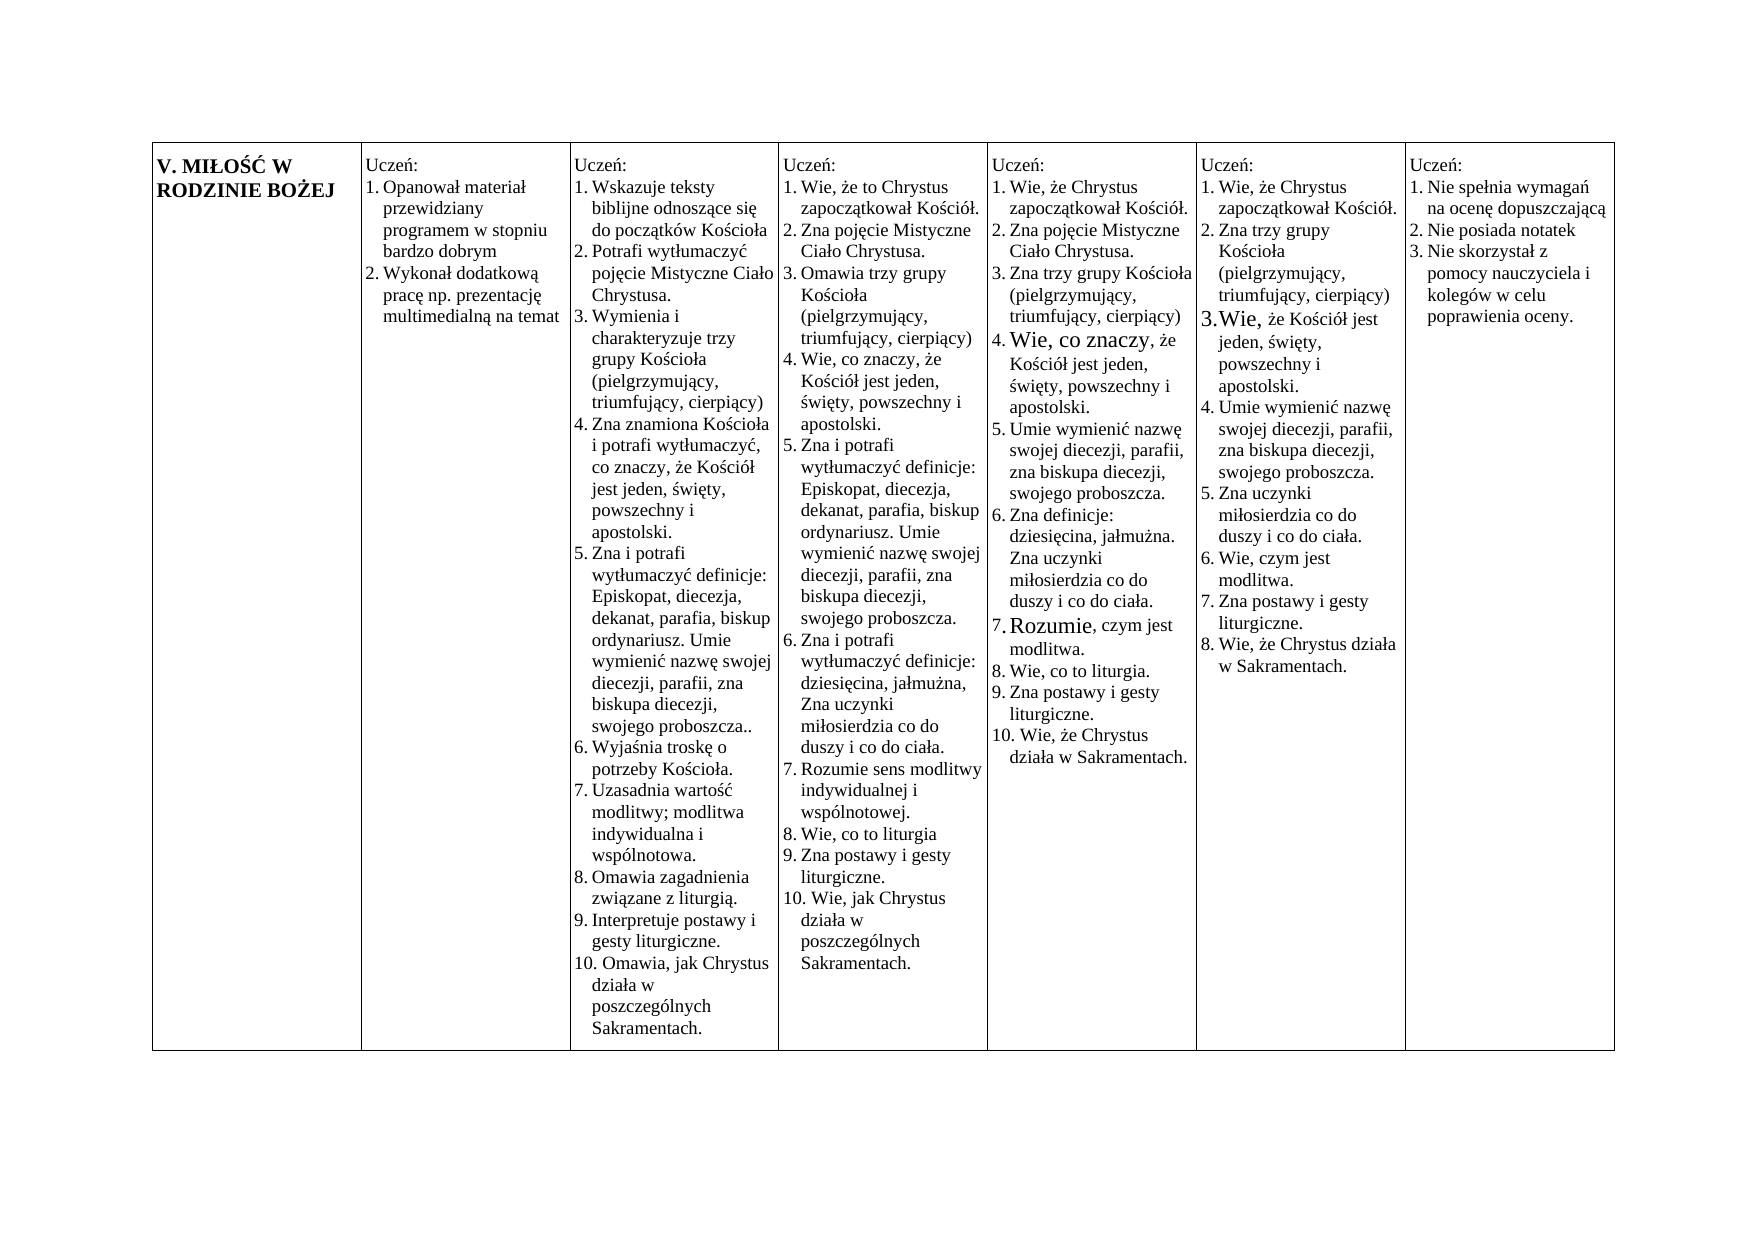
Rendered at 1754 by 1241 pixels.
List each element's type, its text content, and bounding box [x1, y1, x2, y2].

table_cell Uczeń: 1. Wie, że Chrystus zapoczątkował Kościół. 2. Zna pojęcie Mistyczne Ciało Chrystusa. 3. Zna trzy grupy Kościoła (pielgrzymujący, triumfujący, cierpiący) 4. Wie, co znaczy, że Kościół jest jeden, święty, powszechny i apostolski. 5. Umie wymienić nazwę swojej diecezji, parafii, zna biskupa diecezji, swojego proboszcza. 6. Zna definicje: dziesięcina, jałmużna. Zna uczynki miłosierdzia co do duszy i co do ciała. 7. Rozumie, czym jest modlitwa. 8. Wie, co to liturgia. 9. Zna postawy i gesty liturgiczne. 10. Wie, że Chrystus działa w Sakramentach. [988, 143, 1196, 1050]
table_cell V. MIŁOŚĆ W RODZINIE BOŻEJ [153, 143, 361, 1050]
table_cell Uczeń: 1. Wie, że to Chrystus zapoczątkował Kościół. 2. Zna pojęcie Mistyczne Ciało Chrystusa. 3. Omawia trzy grupy Kościoła (pielgrzymujący, triumfujący, cierpiący) 4. Wie, co znaczy, że Kościół jest jeden, święty, powszechny i apostolski. 5. Zna i potrafi wytłumaczyć definicje: Episkopat, diecezja, dekanat, parafia, biskup ordynariusz. Umie wymienić nazwę swojej diecezji, parafii, zna biskupa diecezji, swojego proboszcza. 6. Zna i potrafi wytłumaczyć definicje: dziesięcina, jałmużna, Zna uczynki miłosierdzia co do duszy i co do ciała. 7. Rozumie sens modlitwy indywidualnej i wspólnotowej. 8. Wie, co to liturgia 9. Zna postawy i gesty liturgiczne. 10. Wie, jak Chrystus działa w poszczególnych Sakramentach. [779, 143, 987, 1050]
table_cell Uczeń: 1. Wskazuje teksty biblijne odnoszące się do początków Kościoła 2. Potrafi wytłumaczyć pojęcie Mistyczne Ciało Chrystusa. 3. Wymienia i charakteryzuje trzy grupy Kościoła (pielgrzymujący, triumfujący, cierpiący) 4. Zna znamiona Kościoła i potrafi wytłumaczyć, co znaczy, że Kościół jest jeden, święty, powszechny i apostolski. 5. Zna i potrafi wytłumaczyć definicje: Episkopat, diecezja, dekanat, parafia, biskup ordynariusz. Umie wymienić nazwę swojej diecezji, parafii, zna biskupa diecezji, swojego proboszcza.. 6. Wyjaśnia troskę o potrzeby Kościoła. 7. Uzasadnia wartość modlitwy; modlitwa indywidualna i wspólnotowa. 8. Omawia zagadnienia związane z liturgią. 9. Interpretuje postawy i gesty liturgiczne. 10. Omawia, jak Chrystus działa w poszczególnych Sakramentach. [571, 143, 778, 1050]
table_cell Uczeń: 1. Nie spełnia wymagań na ocenę dopuszczającą 2. Nie posiada notatek 3. Nie skorzystał z pomocy nauczyciela i kolegów w celu poprawienia oceny. [1406, 143, 1614, 1050]
table_cell Uczeń: 1. Wie, że Chrystus zapoczątkował Kościół. 2. Zna trzy grupy Kościoła (pielgrzymujący, triumfujący, cierpiący) 3. Wie, że Kościół jest jeden, święty, powszechny i apostolski. 4. Umie wymienić nazwę swojej diecezji, parafii, zna biskupa diecezji, swojego proboszcza. 5. Zna uczynki miłosierdzia co do duszy i co do ciała. 6. Wie, czym jest modlitwa. 7. Zna postawy i gesty liturgiczne. 8. Wie, że Chrystus działa w Sakramentach. [1197, 143, 1405, 1050]
table_cell Uczeń: 1. Opanował materiał przewidziany programem w stopniu bardzo dobrym 2. Wykonał dodatkową pracę np. prezentację multimedialną na temat [362, 143, 570, 1050]
